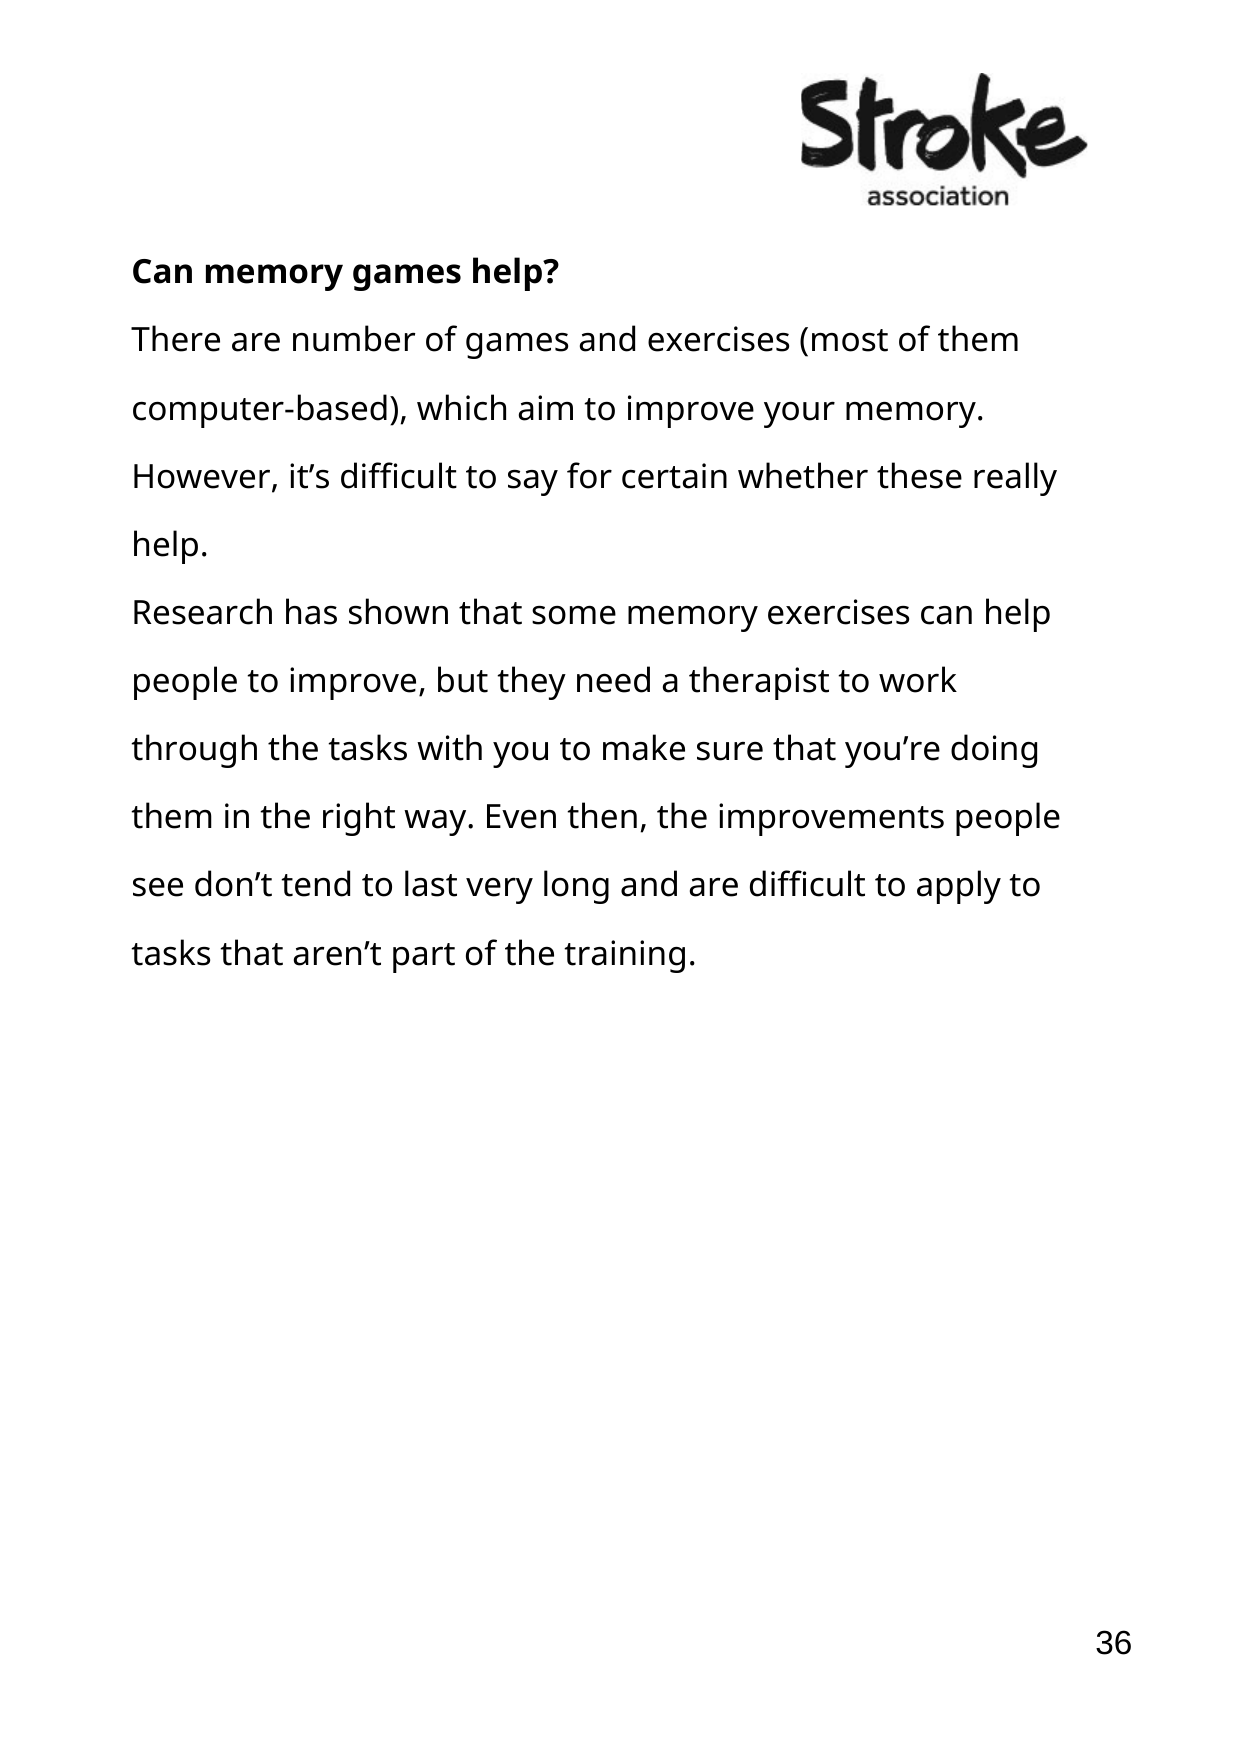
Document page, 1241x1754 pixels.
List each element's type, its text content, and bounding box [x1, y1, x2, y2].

picture [801, 73, 1088, 210]
text There are number of games and exercises (most of them computer-based), which aim to improve your memory. However, it’s difficult to say for certain whether these really help. [131, 316, 1087, 566]
subtitle Can memory games help? [131, 248, 1087, 293]
text Research has shown that some memory exercises can help people to improve, but they need a therapist to work through the tasks with you to make sure that you’re doing them in the right way. Even then, the improvements people see don’t tend to last very long and are difficult to apply to tasks that aren’t part of the training. [131, 589, 1087, 975]
